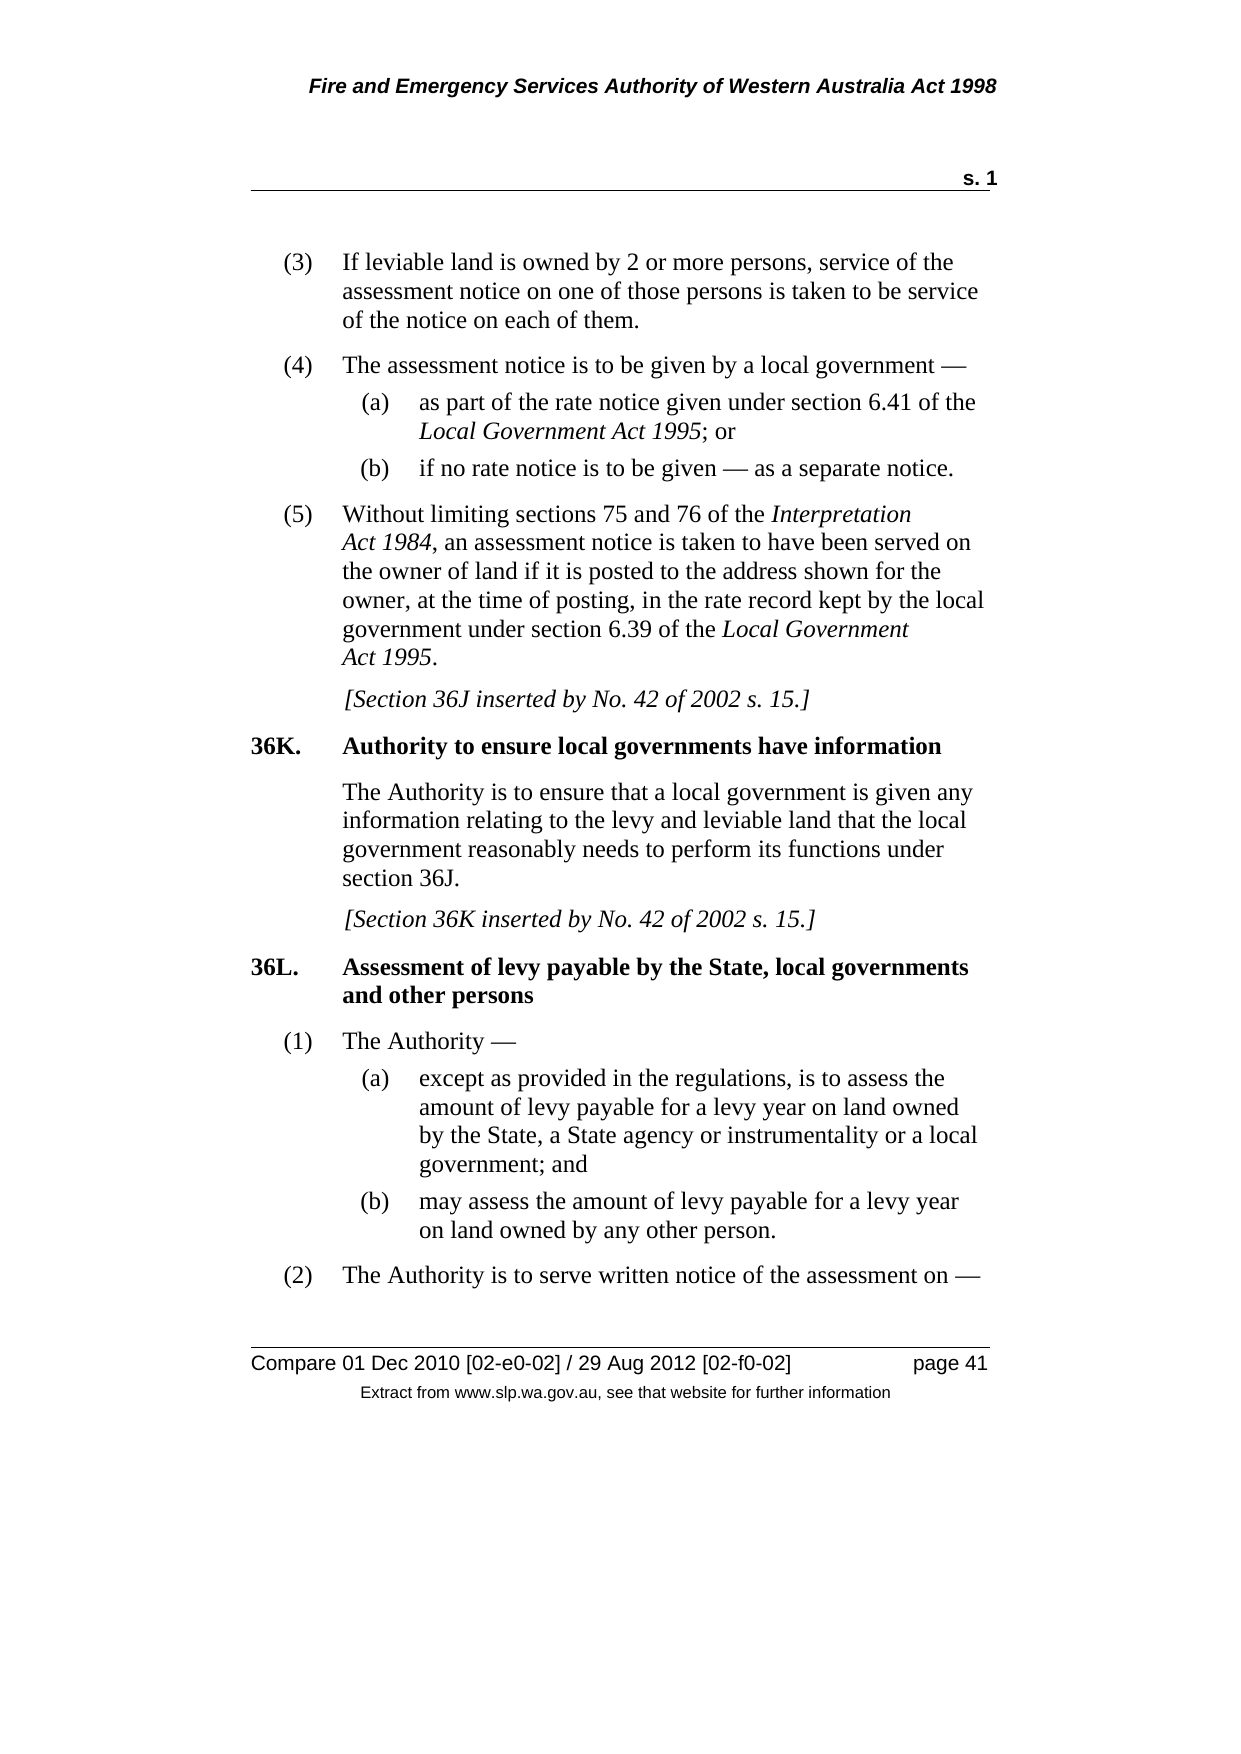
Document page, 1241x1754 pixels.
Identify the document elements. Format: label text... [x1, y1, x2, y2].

text (5) Without limiting sections 75 and 76 of the Interpretation Act 1984, an assessment notice is taken to have been served on the owner of land if it is posted to the address shown for the owner, at the time of posting, in the rate record kept by the local government under section 6.39 of the Local Government Act 1995. [251, 499, 990, 671]
text [Section 36K inserted by No. 42 of 2002 s. 15.] [251, 904, 990, 933]
text (a) as part of the rate notice given under section 6.41 of the Local Government Act 1995; or [251, 387, 990, 445]
text (b) if no rate notice is to be given — as a separate notice. [251, 453, 990, 482]
text (3) If leviable land is owned by 2 or more persons, service of the assessment notice on one of those persons is taken to be service of the notice on each of them. [251, 247, 990, 334]
text (1) The Authority — [251, 1026, 990, 1054]
text (a) except as provided in the regulations, is to assess the amount of levy payable for a levy year on land owned by the State, a State agency or instrumentality or a local government; and [251, 1063, 990, 1178]
subtitle 36K. Authority to ensure local governments have information [251, 731, 990, 760]
text (2) The Authority is to serve written notice of the assessment on — [251, 1260, 990, 1289]
text (b) may assess the amount of levy payable for a levy year on land owned by any other person. [251, 1186, 990, 1244]
text [Section 36J inserted by No. 42 of 2002 s. 15.] [251, 684, 990, 712]
text (4) The assessment notice is to be given by a local government — [251, 350, 990, 379]
subtitle 36L. Assessment of levy payable by the State, local governments and other persons [251, 952, 990, 1009]
text The Authority is to ensure that a local government is given any information relating to the levy and leviable land that the local government reasonably needs to perform its functions under section 36J. [251, 777, 990, 892]
